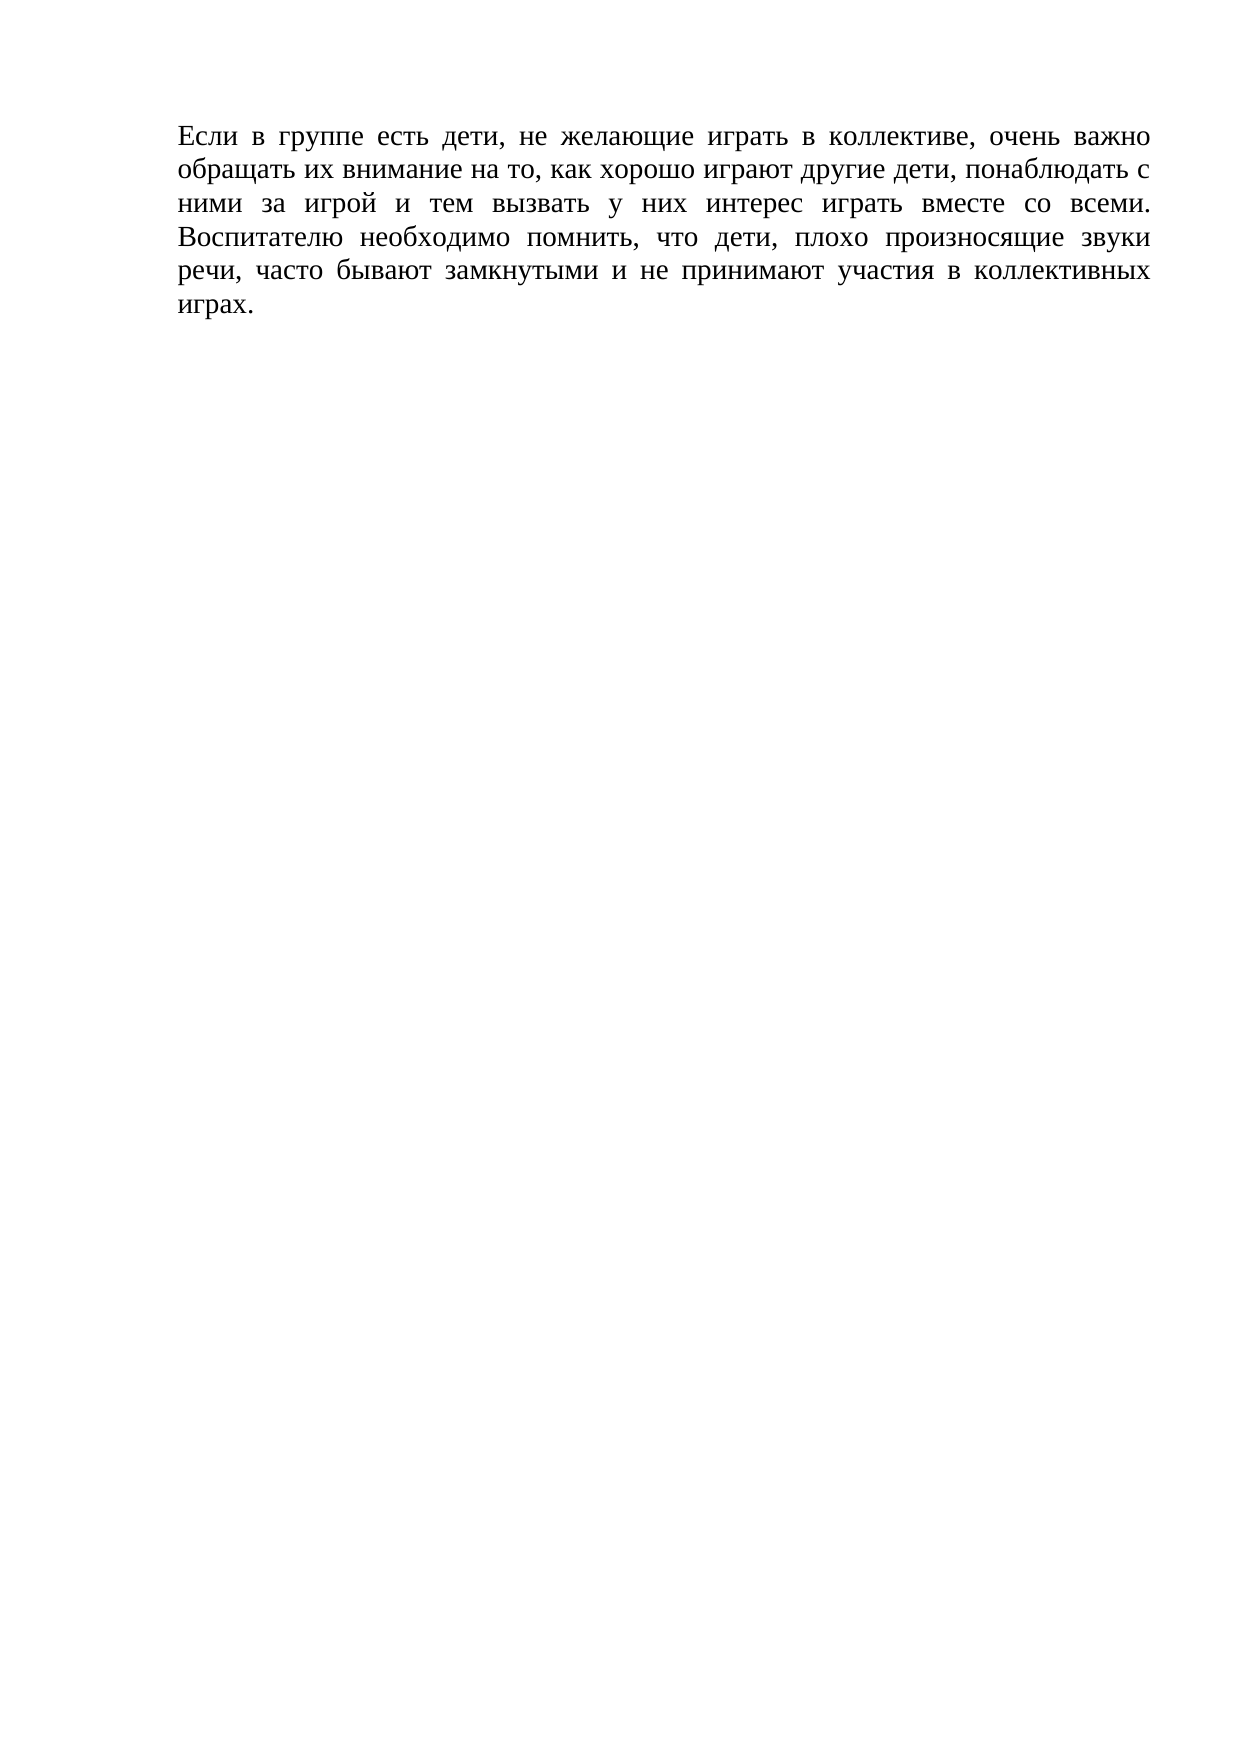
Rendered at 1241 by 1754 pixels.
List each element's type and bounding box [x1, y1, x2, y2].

text [177, 118, 1152, 319]
